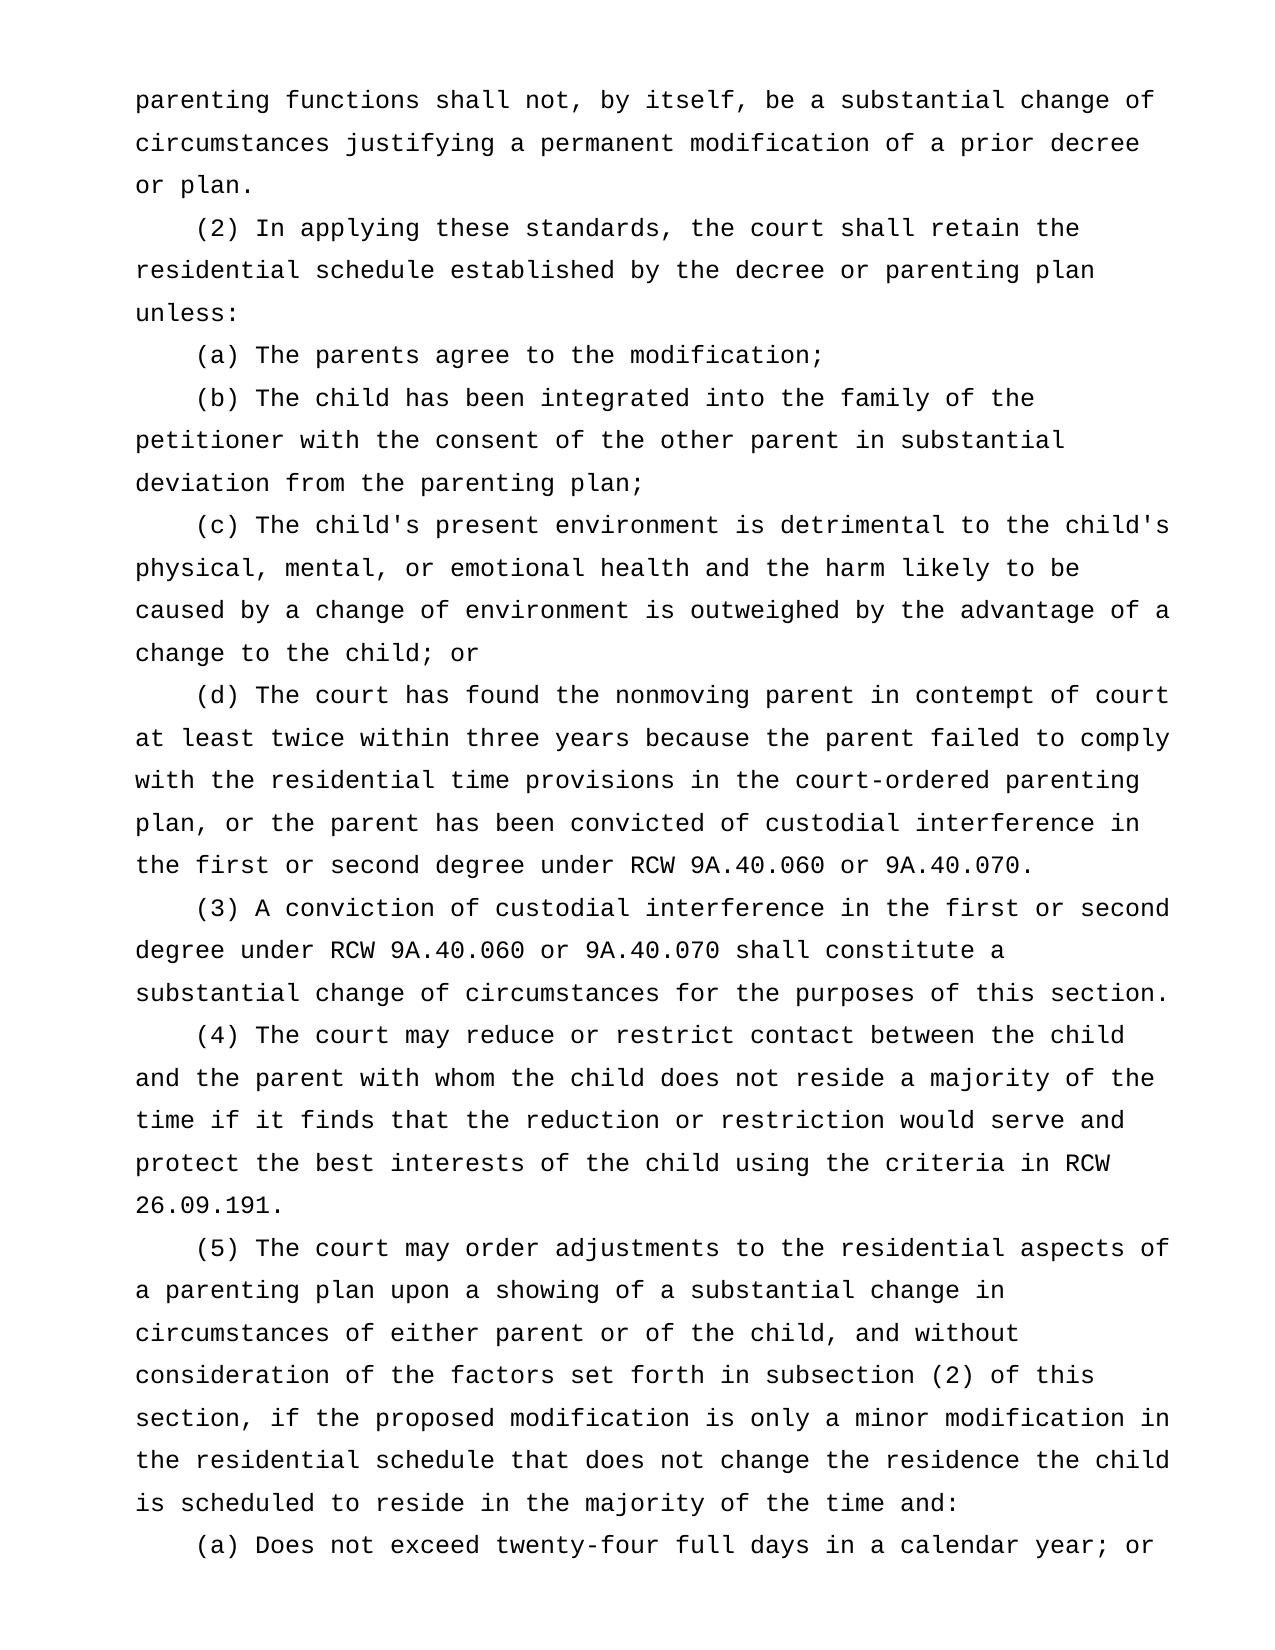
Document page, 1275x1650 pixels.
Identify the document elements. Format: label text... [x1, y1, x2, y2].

text (d) The court has found the nonmoving parent in contempt of court at least twice within three years because the parent failed to comply with the residential time provisions in the court-ordered parenting plan, or the parent has been convicted of custodial interference in the first or second degree under RCW 9A.40.060 or 9A.40.070. [135, 670, 1170, 882]
text (5) The court may order adjustments to the residential aspects of a parenting plan upon a showing of a substantial change in circumstances of either parent or of the child, and without consideration of the factors set forth in subsection (2) of this section, if the proposed modification is only a minor modification in the residential schedule that does not change the residence the child is scheduled to reside in the majority of the time and: [135, 1222, 1170, 1520]
text (b) The child has been integrated into the family of the petitioner with the consent of the other parent in substantial deviation from the parenting plan; [135, 372, 1170, 500]
text (4) The court may reduce or restrict contact between the child and the parent with whom the child does not reside a majority of the time if it finds that the reduction or restriction would serve and protect the best interests of the child using the criteria in RCW 26.09.191. [135, 1010, 1170, 1222]
text (2) In applying these standards, the court shall retain the residential schedule established by the decree or parenting plan unless: [135, 202, 1170, 330]
text (a) The parents agree to the modification; [135, 330, 1170, 372]
text (c) The child's present environment is detrimental to the child's physical, mental, or emotional health and the harm likely to be caused by a change of environment is outweighed by the advantage of a change to the child; or [135, 500, 1170, 670]
text (a) Does not exceed twenty-four full days in a calendar year; or [135, 1520, 1170, 1562]
text (3) A conviction of custodial interference in the first or second degree under RCW 9A.40.060 or 9A.40.070 shall constitute a substantial change of circumstances for the purposes of this section. [135, 882, 1170, 1010]
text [135, 75, 1170, 202]
